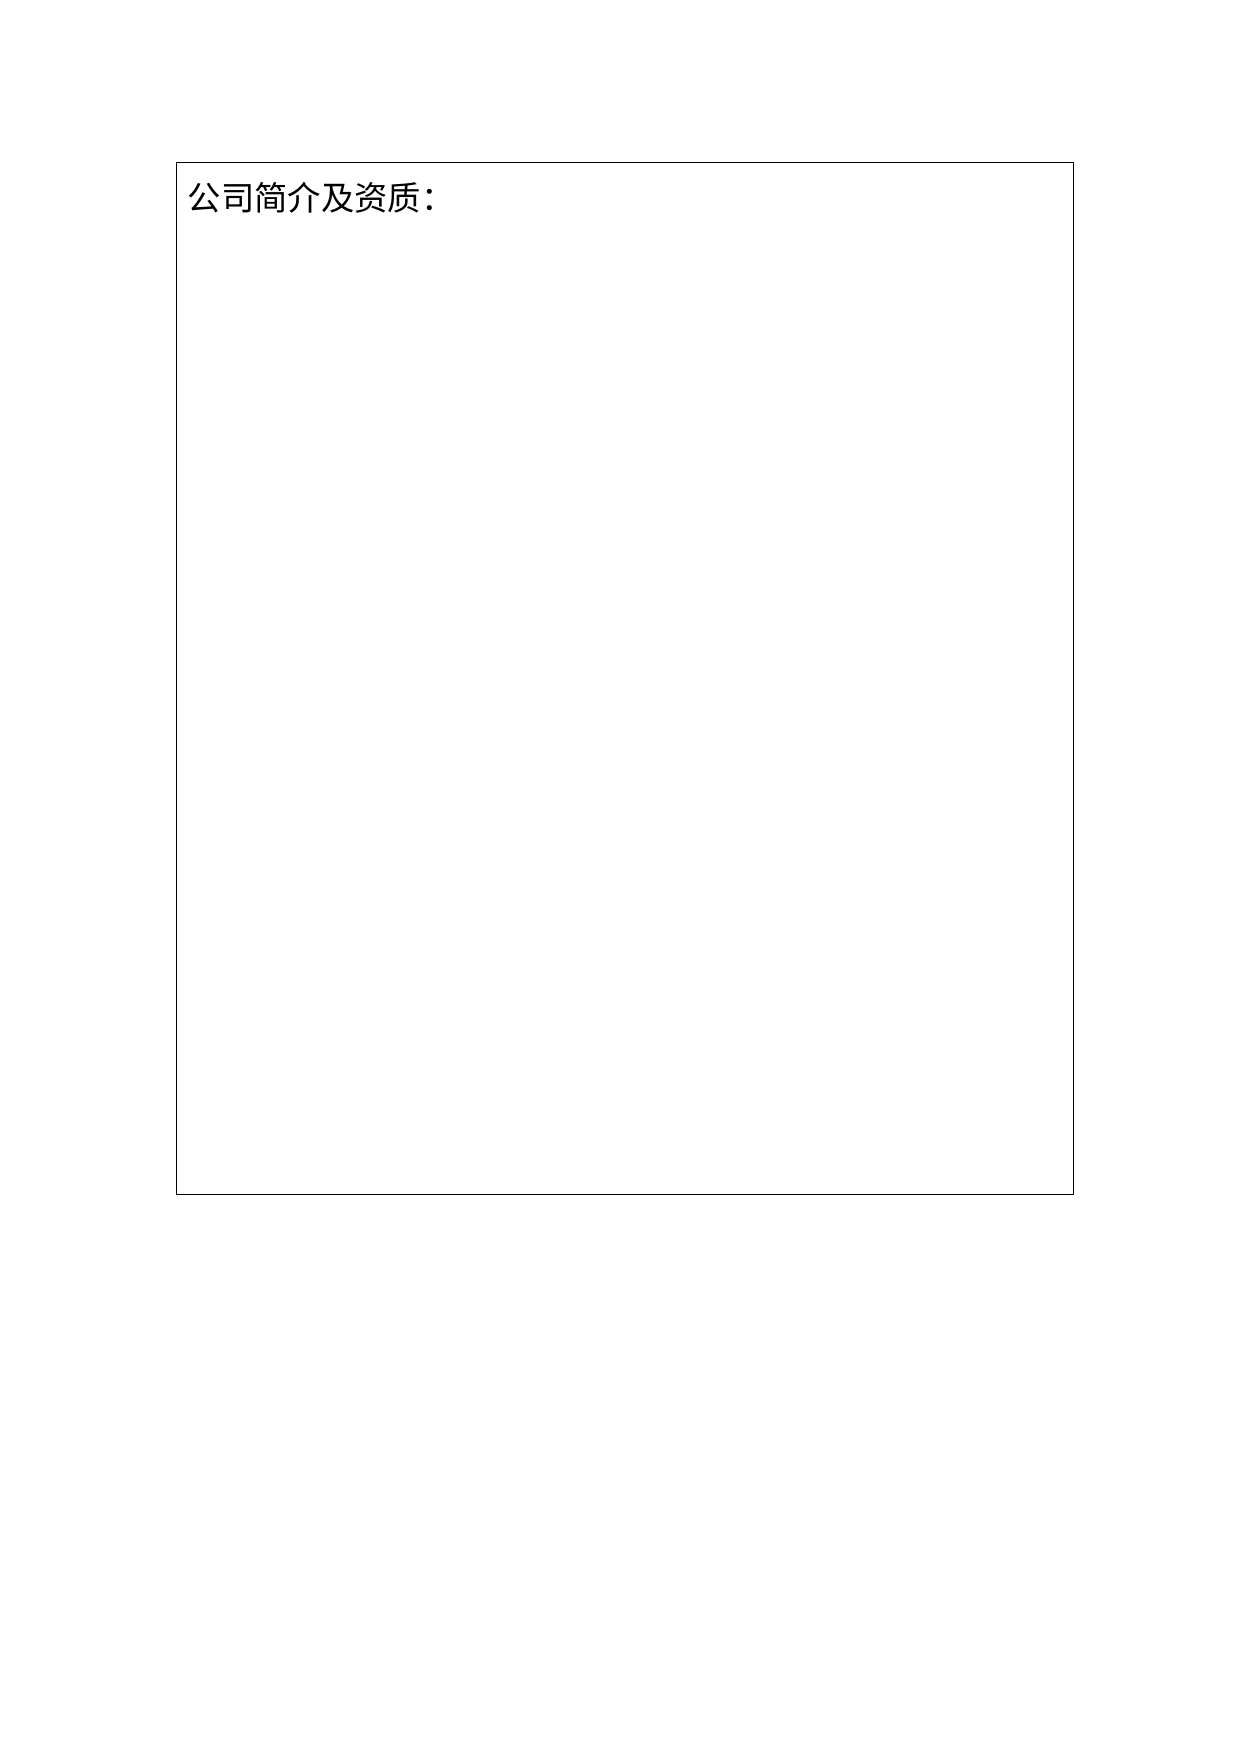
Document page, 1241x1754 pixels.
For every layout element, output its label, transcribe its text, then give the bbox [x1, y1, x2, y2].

table_cell 公司简介及资质： [177, 163, 1073, 1194]
